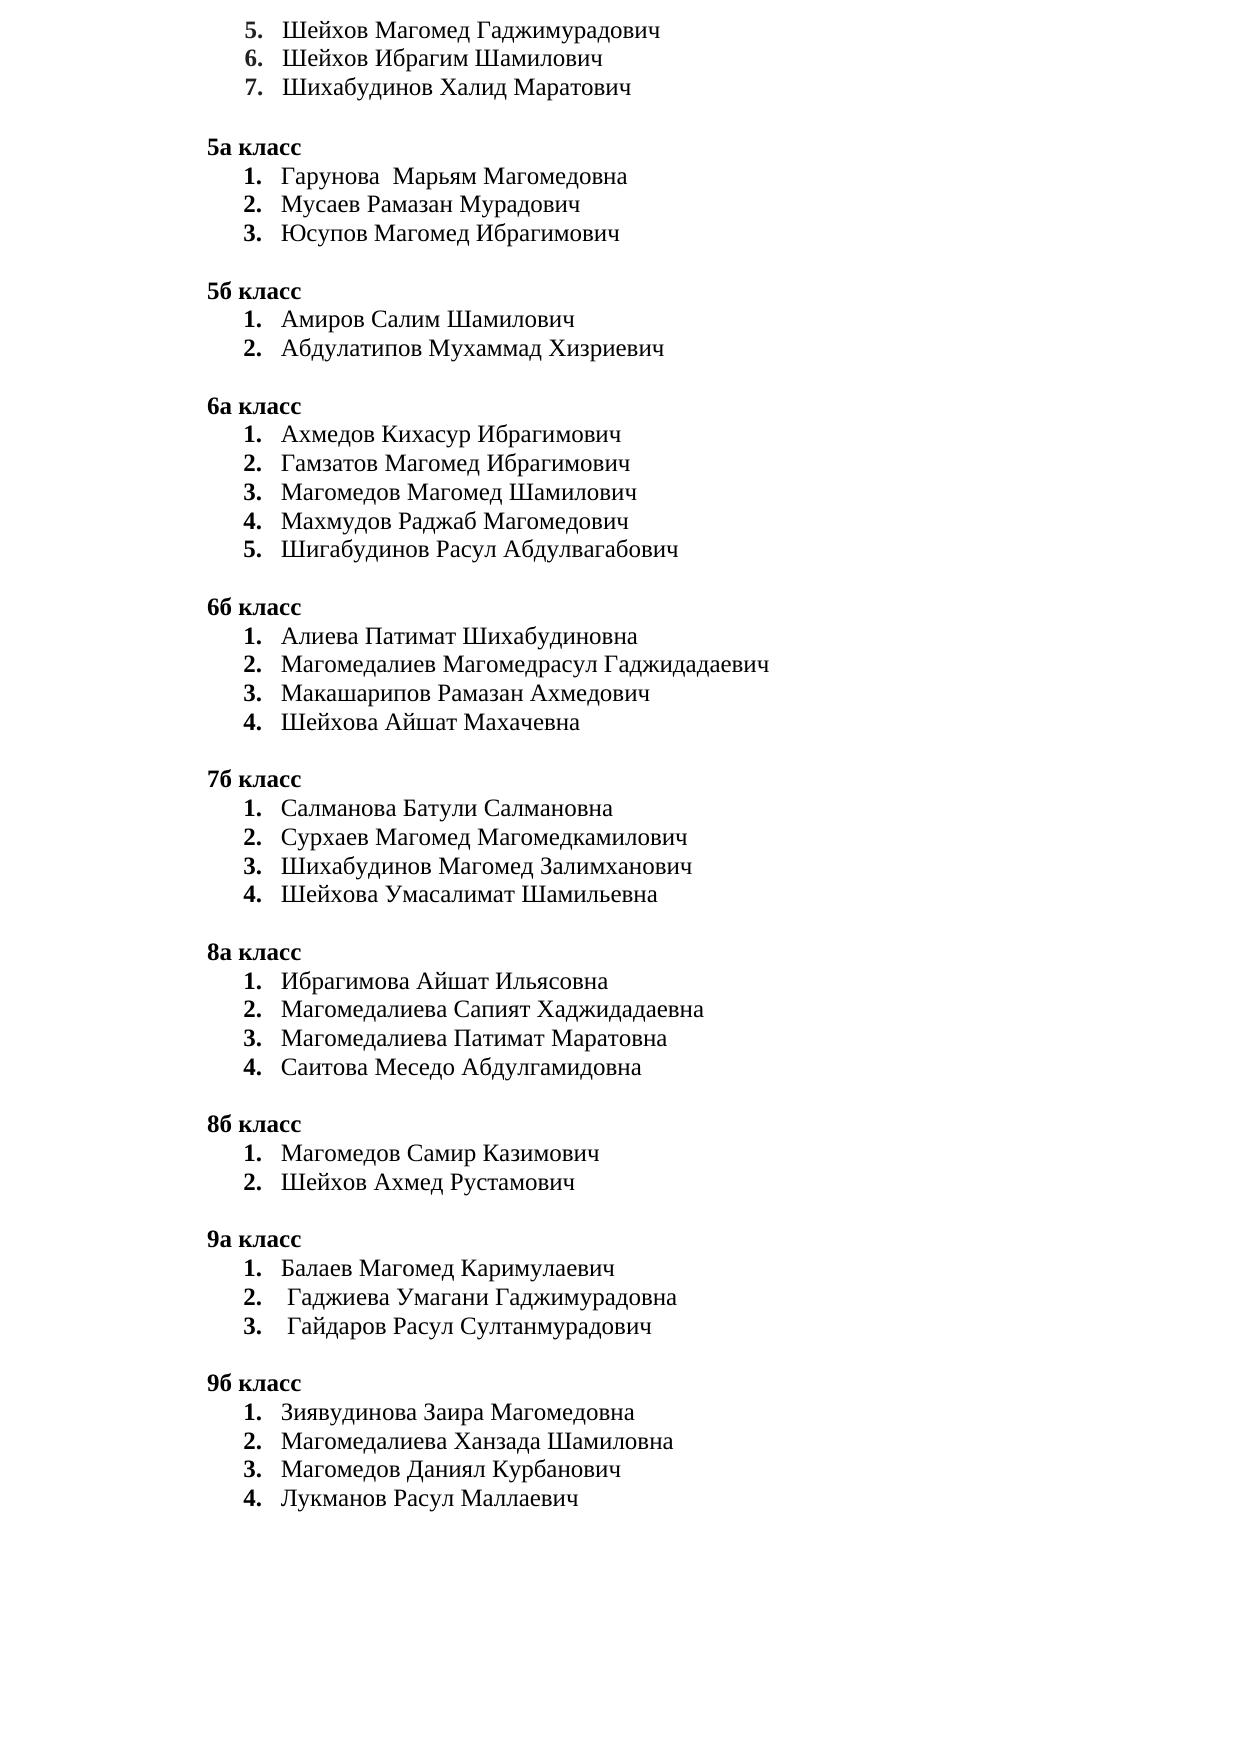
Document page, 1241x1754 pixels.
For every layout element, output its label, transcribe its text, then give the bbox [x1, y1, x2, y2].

list Шихабудинов Халид Маратович [244, 72, 1181, 101]
list Магомедалиева Сапият Хаджидадаевна [243, 994, 1181, 1023]
list Магомедалиева Ханзада Шамиловна [243, 1426, 1181, 1454]
list Гаджиева Умагани Гаджимурадовна [243, 1282, 1181, 1311]
list Магомедов Магомед Шамилович [243, 477, 1181, 506]
text 6б класс [207, 592, 1181, 621]
list Салманова Батули Салмановна [243, 793, 1181, 822]
text 6а класс [207, 391, 1181, 419]
list Мусаев Рамазан Мурадович [243, 189, 1181, 218]
list Махмудов Раджаб Магомедович [243, 506, 1181, 534]
list Гарунова Марьям Магомедовна [243, 161, 1181, 189]
list Зиявудинова Заира Магомедовна [243, 1397, 1181, 1426]
text 8а класс [207, 937, 1181, 966]
list Макашарипов Рамазан Ахмедович [243, 678, 1181, 707]
list Балаев Магомед Каримулаевич [243, 1253, 1181, 1282]
list Шигабудинов Расул Абдулвагабович [243, 534, 1181, 563]
list Юсупов Магомед Ибрагимович [243, 218, 1181, 247]
list Алиева Патимат Шихабудиновна [243, 621, 1181, 649]
text 7б класс [207, 764, 1181, 793]
list Абдулатипов Мухаммад Хизриевич [243, 333, 1181, 362]
text 9а класс [207, 1224, 1181, 1253]
list Шейхова Айшат Махачевна [243, 707, 1181, 736]
list Магомедалиева Патимат Маратовна [243, 1023, 1181, 1052]
list Сурхаев Магомед Магомедкамилович [243, 822, 1181, 851]
list Магомедов Даниял Курбанович [243, 1454, 1181, 1483]
list Шихабудинов Магомед Залимханович [243, 851, 1181, 879]
list Магомедалиев Магомедрасул Гаджидадаевич [243, 649, 1181, 678]
text 9б класс [207, 1368, 1181, 1397]
list Магомедов Самир Казимович [243, 1138, 1181, 1167]
text 8б класс [207, 1109, 1181, 1138]
list Шейхов Магомед Гаджимурадович [244, 15, 1181, 43]
list Шейхов Ибрагим Шамилович [244, 43, 1181, 72]
list Шейхова Умасалимат Шамильевна [243, 879, 1181, 908]
list Гамзатов Магомед Ибрагимович [243, 448, 1181, 477]
list Ибрагимова Айшат Ильясовна [243, 966, 1181, 994]
list Гайдаров Расул Султанмурадович [243, 1311, 1181, 1339]
list Шейхов Ахмед Рустамович [243, 1167, 1181, 1196]
list Саитова Меседо Абдулгамидовна [243, 1052, 1181, 1081]
list Амиров Салим Шамилович [243, 304, 1181, 333]
list Ахмедов Кихасур Ибрагимович [243, 419, 1181, 448]
text 5а класс [207, 132, 1181, 161]
text 5б класс [207, 276, 1181, 304]
list Лукманов Расул Маллаевич [243, 1483, 1181, 1512]
